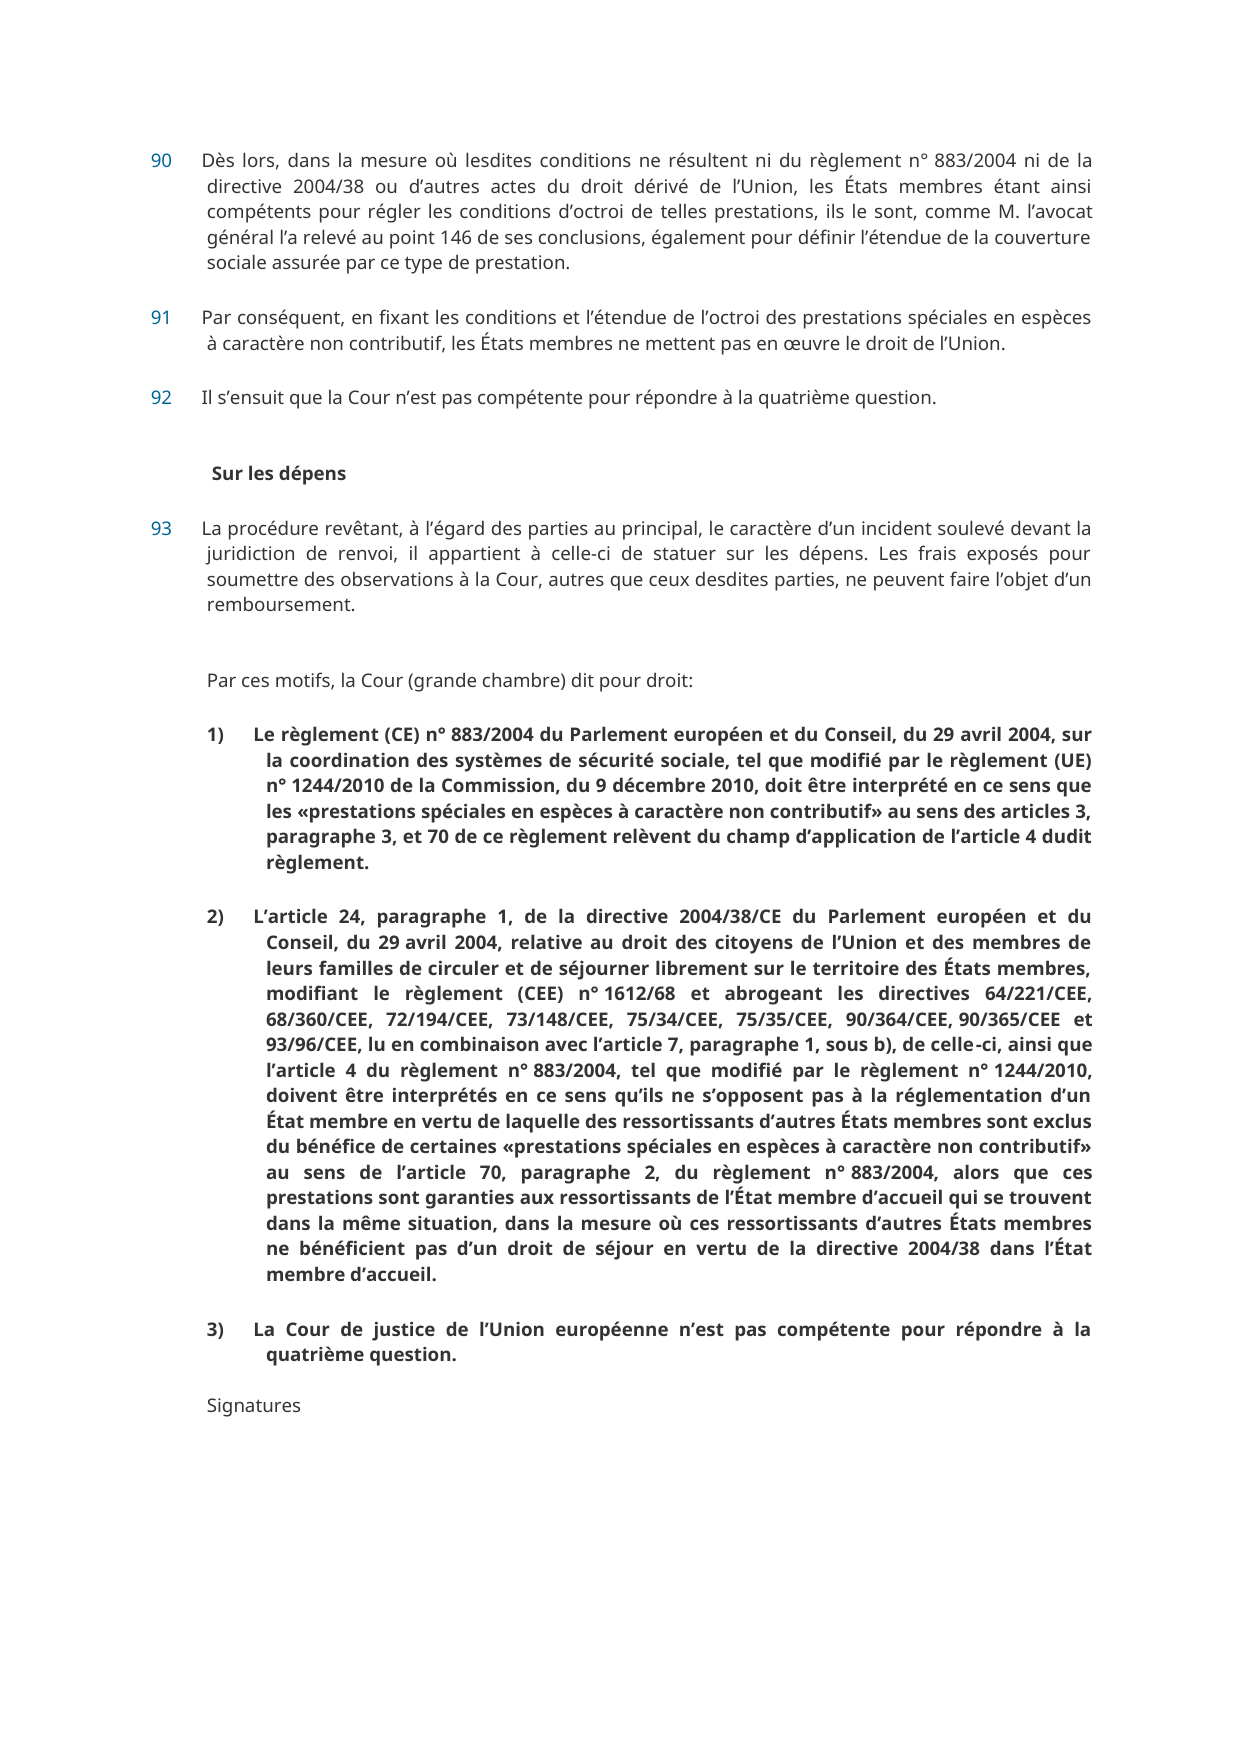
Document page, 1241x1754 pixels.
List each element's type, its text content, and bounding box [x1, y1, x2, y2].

text 92 Il s’ensuit que la Cour n’est pas compétente pour répondre à la quatrième question. [151, 384, 1093, 410]
text 91 Par conséquent, en fixant les conditions et l’étendue de l’octroi des prestations spéciales en espèces à caractère non contributif, les États membres ne mettent pas en œuvre le droit de l’Union. [151, 304, 1093, 355]
text Par ces motifs, la Cour (grande chambre) dit pour droit: [207, 667, 1093, 692]
text 1) Le règlement (CE) n° 883/2004 du Parlement européen et du Conseil, du 29 avril 2004, sur la coordination des systèmes de sécurité sociale, tel que modifié par le règlement (UE) n° 1244/2010 de la Commission, du 9 décembre 2010, doit être interprété en ce sens que les «prestations spéciales en espèces à caractère non contributif» au sens des articles 3, paragraphe 3, et 70 de ce règlement relèvent du champ d’application de l’article 4 dudit règlement. [207, 722, 1093, 875]
text 2) L’article 24, paragraphe 1, de la directive 2004/38/CE du Parlement européen et du Conseil, du 29 avril 2004, relative au droit des citoyens de l’Union et des membres de leurs familles de circuler et de séjourner librement sur le territoire des États membres, modifiant le règlement (CEE) n° 1612/68 et abrogeant les directives 64/221/CEE, 68/360/CEE, 72/194/CEE, 73/148/CEE, 75/34/CEE, 75/35/CEE, 90/364/CEE, 90/365/CEE et 93/96/CEE, lu en combinaison avec l’article 7, paragraphe 1, sous b), de celle-ci, ainsi que l’article 4 du règlement n° 883/2004, tel que modifié par le règlement n° 1244/2010, doivent être interprétés en ce sens qu’ils ne s’opposent pas à la réglementation d’un État membre en vertu de laquelle des ressortissants d’autres États membres sont exclus du bénéfice de certaines «prestations spéciales en espèces à caractère non contributif» au sens de l’article 70, paragraphe 2, du règlement n° 883/2004, alors que ces prestations sont garanties aux ressortissants de l’État membre d’accueil qui se trouvent dans la même situation, dans la mesure où ces ressortissants d’autres États membres ne bénéficient pas d’un droit de séjour en vertu de la directive 2004/38 dans l’État membre d’accueil. [207, 904, 1093, 1287]
text 3) La Cour de justice de l’Union européenne n’est pas compétente pour répondre à la quatrième question. [207, 1316, 1093, 1367]
text Sur les dépens [207, 460, 1093, 486]
text 90 Dès lors, dans la mesure où lesdites conditions ne résultent ni du règlement n° 883/2004 ni de la directive 2004/38 ou d’autres actes du droit dérivé de l’Union, les États membres étant ainsi compétents pour régler les conditions d’octroi de telles prestations, ils le sont, comme M. l’avocat général l’a relevé au point 146 de ses conclusions, également pour définir l’étendue de la couverture sociale assurée par ce type de prestation. [151, 148, 1093, 275]
text 93 La procédure revêtant, à l’égard des parties au principal, le caractère d’un incident soulevé devant la juridiction de renvoi, il appartient à celle-ci de statuer sur les dépens. Les frais exposés pour soumettre des observations à la Cour, autres que ceux desdites parties, ne peuvent faire l’objet d’un remboursement. [151, 515, 1093, 617]
text Signatures [207, 1392, 1093, 1417]
